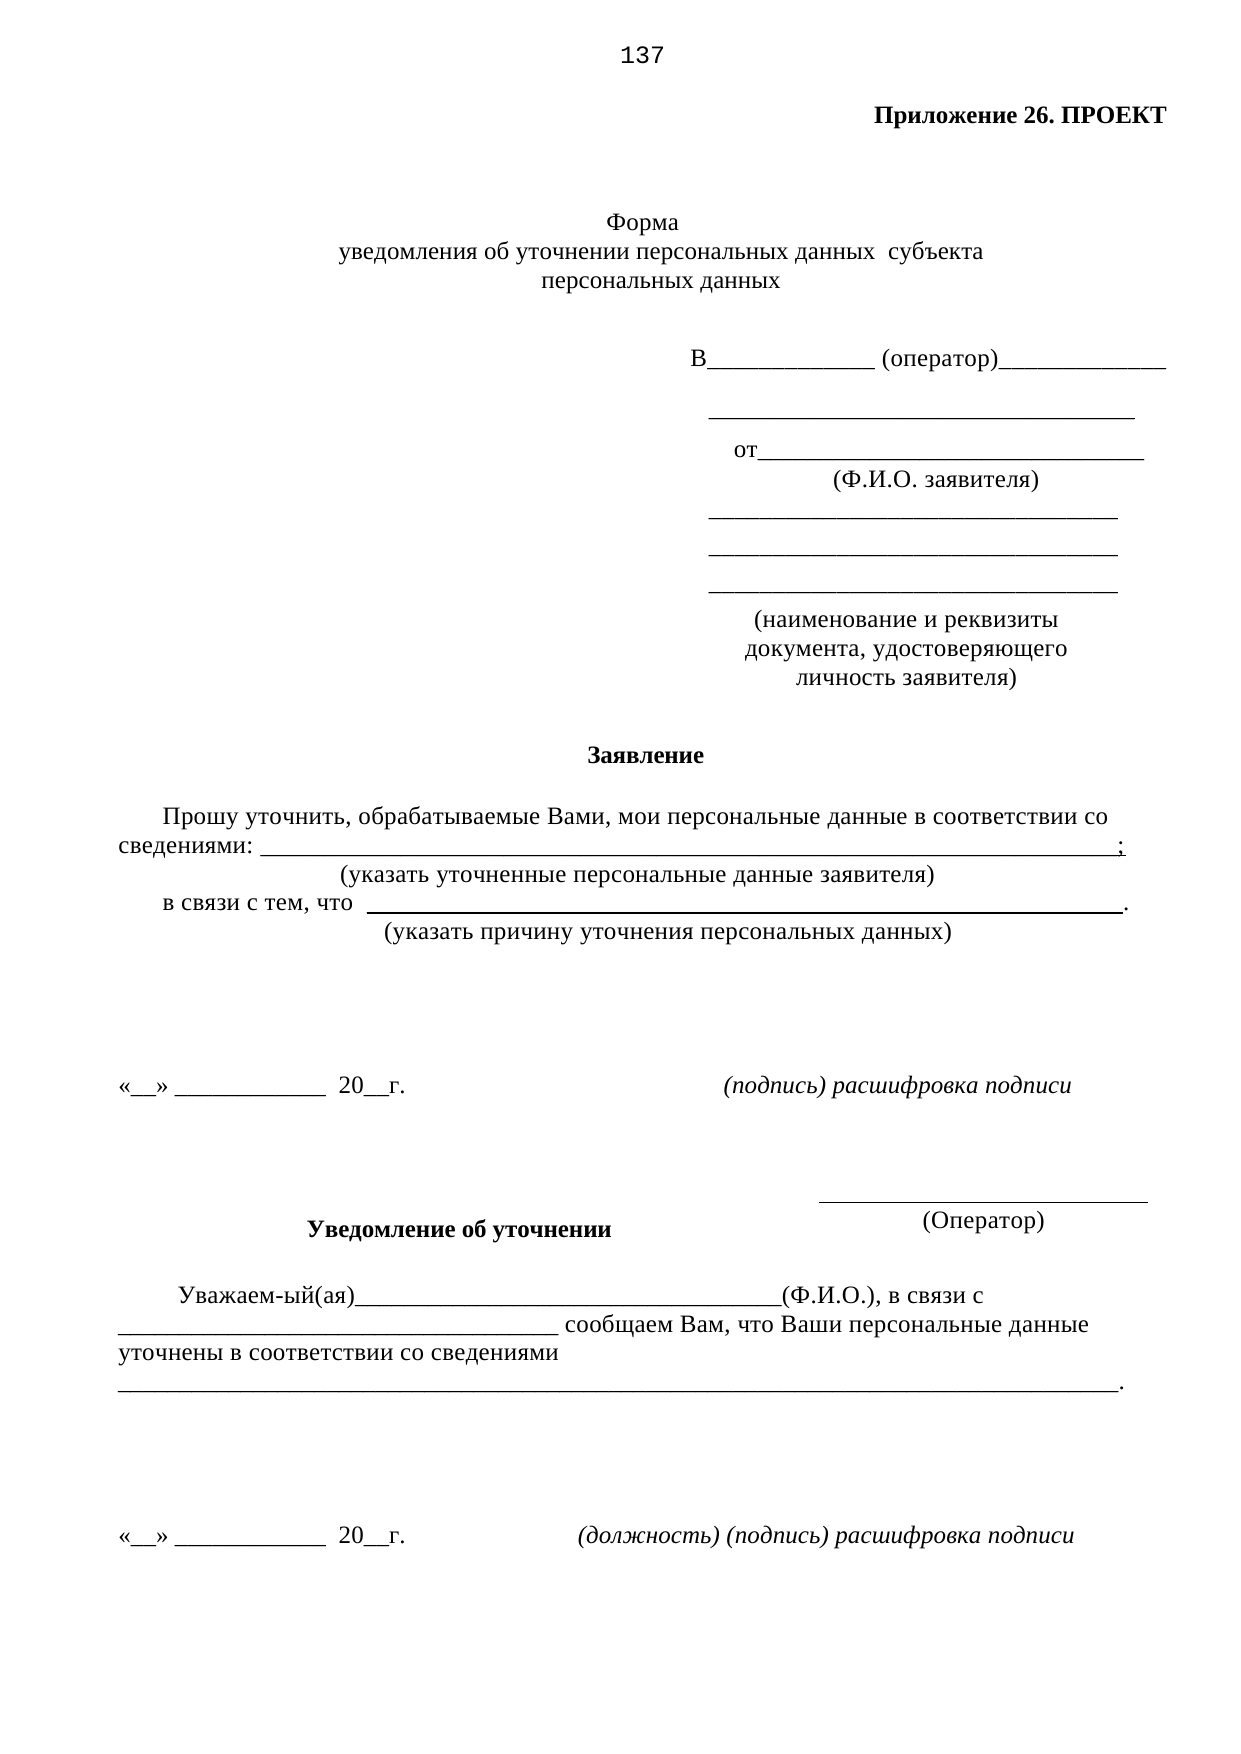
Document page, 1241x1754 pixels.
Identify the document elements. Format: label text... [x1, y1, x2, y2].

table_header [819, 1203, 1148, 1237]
text (Ф.И.О. заявителя) [118, 464, 1089, 493]
text (указать причину уточнения персональных данных) [118, 916, 1167, 945]
text в связи с тем, что ___________________________________________________________. [118, 887, 1167, 916]
text ________________________________ [118, 493, 1160, 522]
text ________________________________ [118, 530, 1160, 559]
text персональных данных [156, 265, 1167, 293]
text личность заявителя) [118, 662, 1089, 691]
text (наименование и реквизиты [118, 604, 1089, 633]
text Заявление [124, 740, 1167, 769]
text уведомления об уточнении персональных данных субъекта [156, 236, 1167, 265]
text уточнены в соответствии со сведениями [118, 1337, 1167, 1366]
text от [118, 434, 1144, 463]
text Приложение 26. ПРОЕКТ [118, 100, 1167, 129]
text «__» ____________ 20__г. (должность) (подпись) расшифровка подписи [118, 1520, 1167, 1549]
text ________________________________ [118, 567, 1160, 596]
text (указать уточненные персональные данные заявителя) [118, 859, 1167, 887]
text Прошу уточнить, обрабатываемые Вами, мои персональные данные в соответствии со сведениями: ___________________________________________________________________; [118, 801, 1167, 859]
text документа, удостоверяющего [118, 633, 1089, 662]
text сообщаем Вам, что Ваши персональные данные [118, 1309, 1167, 1337]
text _________________________________ [709, 393, 1167, 421]
text Форма [118, 207, 1167, 236]
text . [118, 1366, 1167, 1395]
list «__» ____________ 20__г. (подпись) расшифровка подписи [118, 1070, 1167, 1099]
text Уважаем-ый(ая) (Ф.И.О.), в связи с [120, 1280, 1167, 1309]
text В_____________ (оператор)_____________ [118, 343, 1167, 372]
text Уведомление об уточнении [118, 1214, 1114, 1242]
